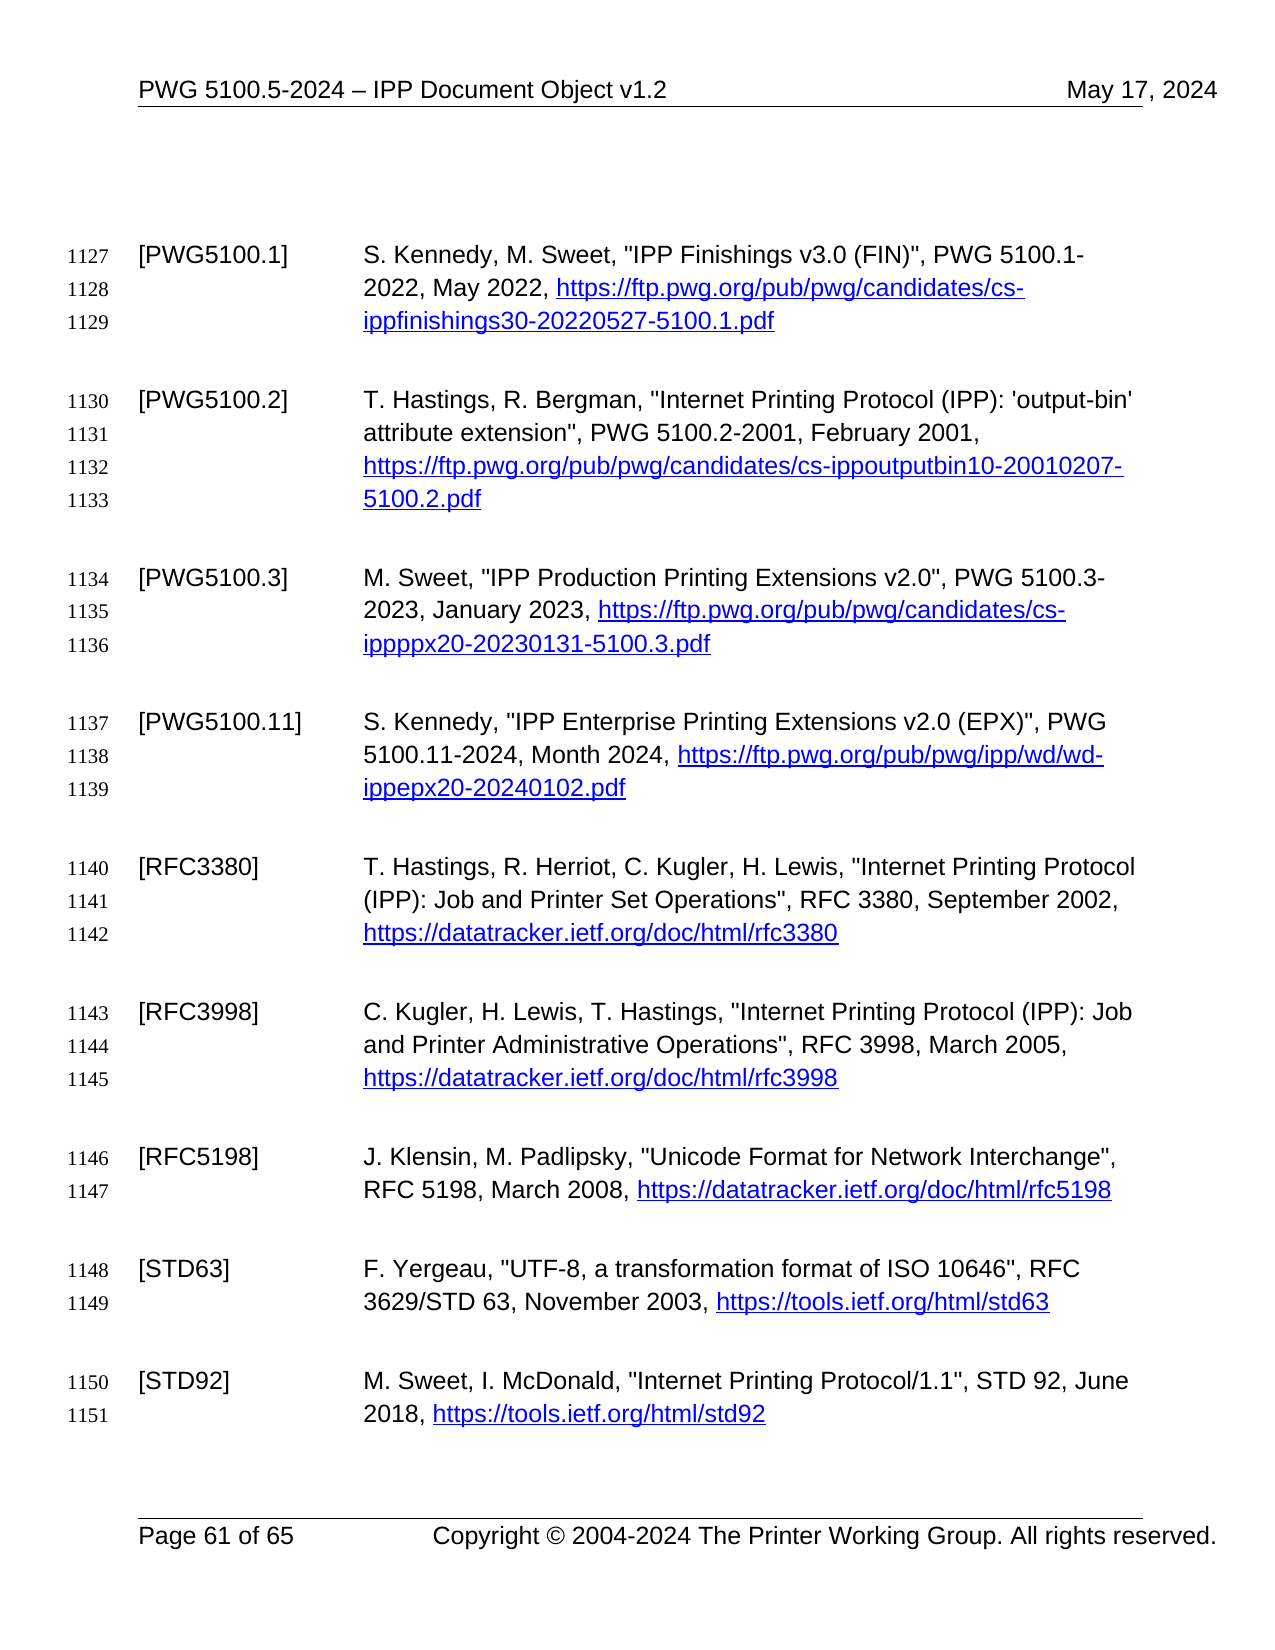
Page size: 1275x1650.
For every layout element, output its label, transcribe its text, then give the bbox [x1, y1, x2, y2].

text [PWG5100.11] S. Kennedy, "IPP Enterprise Printing Extensions v2.0 (EPX)", PWG 5100.11-2024, Month 2024, https://ftp.pwg.org/pub/pwg/ipp/wd/wd-ippepx20-20240102.pdf [138, 707, 1143, 802]
text [STD63] F. Yergeau, "UTF-8, a transformation format of ISO 10646", RFC 3629/STD 63, November 2003, https://tools.ietf.org/html/std63 [138, 1254, 1143, 1316]
text [RFC3380] T. Hastings, R. Herriot, C. Kugler, H. Lewis, "Internet Printing Protocol (IPP): Job and Printer Set Operations", RFC 3380, September 2002, https://datatracker.ietf.org/doc/html/rfc3380 [138, 852, 1143, 947]
text [STD92] M. Sweet, I. McDonald, "Internet Printing Protocol/1.1", STD 92, June 2018, https://tools.ietf.org/html/std92 [138, 1366, 1143, 1428]
text [PWG5100.2] T. Hastings, R. Bergman, "Internet Printing Protocol (IPP): 'output-bin' attribute extension", PWG 5100.2-2001, February 2001, https://ftp.pwg.org/pub/pwg/candidates/cs-ippoutputbin10-20010207-5100.2.pdf [138, 384, 1143, 512]
text [RFC3998] C. Kugler, H. Lewis, T. Hastings, "Internet Printing Protocol (IPP): Job and Printer Administrative Operations", RFC 3998, March 2005, https://datatracker.ietf.org/doc/html/rfc3998 [138, 997, 1143, 1092]
text [RFC5198] J. Klensin, M. Padlipsky, "Unicode Format for Network Interchange", RFC 5198, March 2008, https://datatracker.ietf.org/doc/html/rfc5198 [138, 1142, 1143, 1204]
text [PWG5100.3] M. Sweet, "IPP Production Printing Extensions v2.0", PWG 5100.3-2023, January 2023, https://ftp.pwg.org/pub/pwg/candidates/cs-ippppx20-20230131-5100.3.pdf [138, 562, 1143, 657]
text [PWG5100.1] S. Kennedy, M. Sweet, "IPP Finishings v3.0 (FIN)", PWG 5100.1-2022, May 2022, https://ftp.pwg.org/pub/pwg/candidates/cs-ippfinishings30-20220527-5100.1.pdf [138, 240, 1143, 334]
